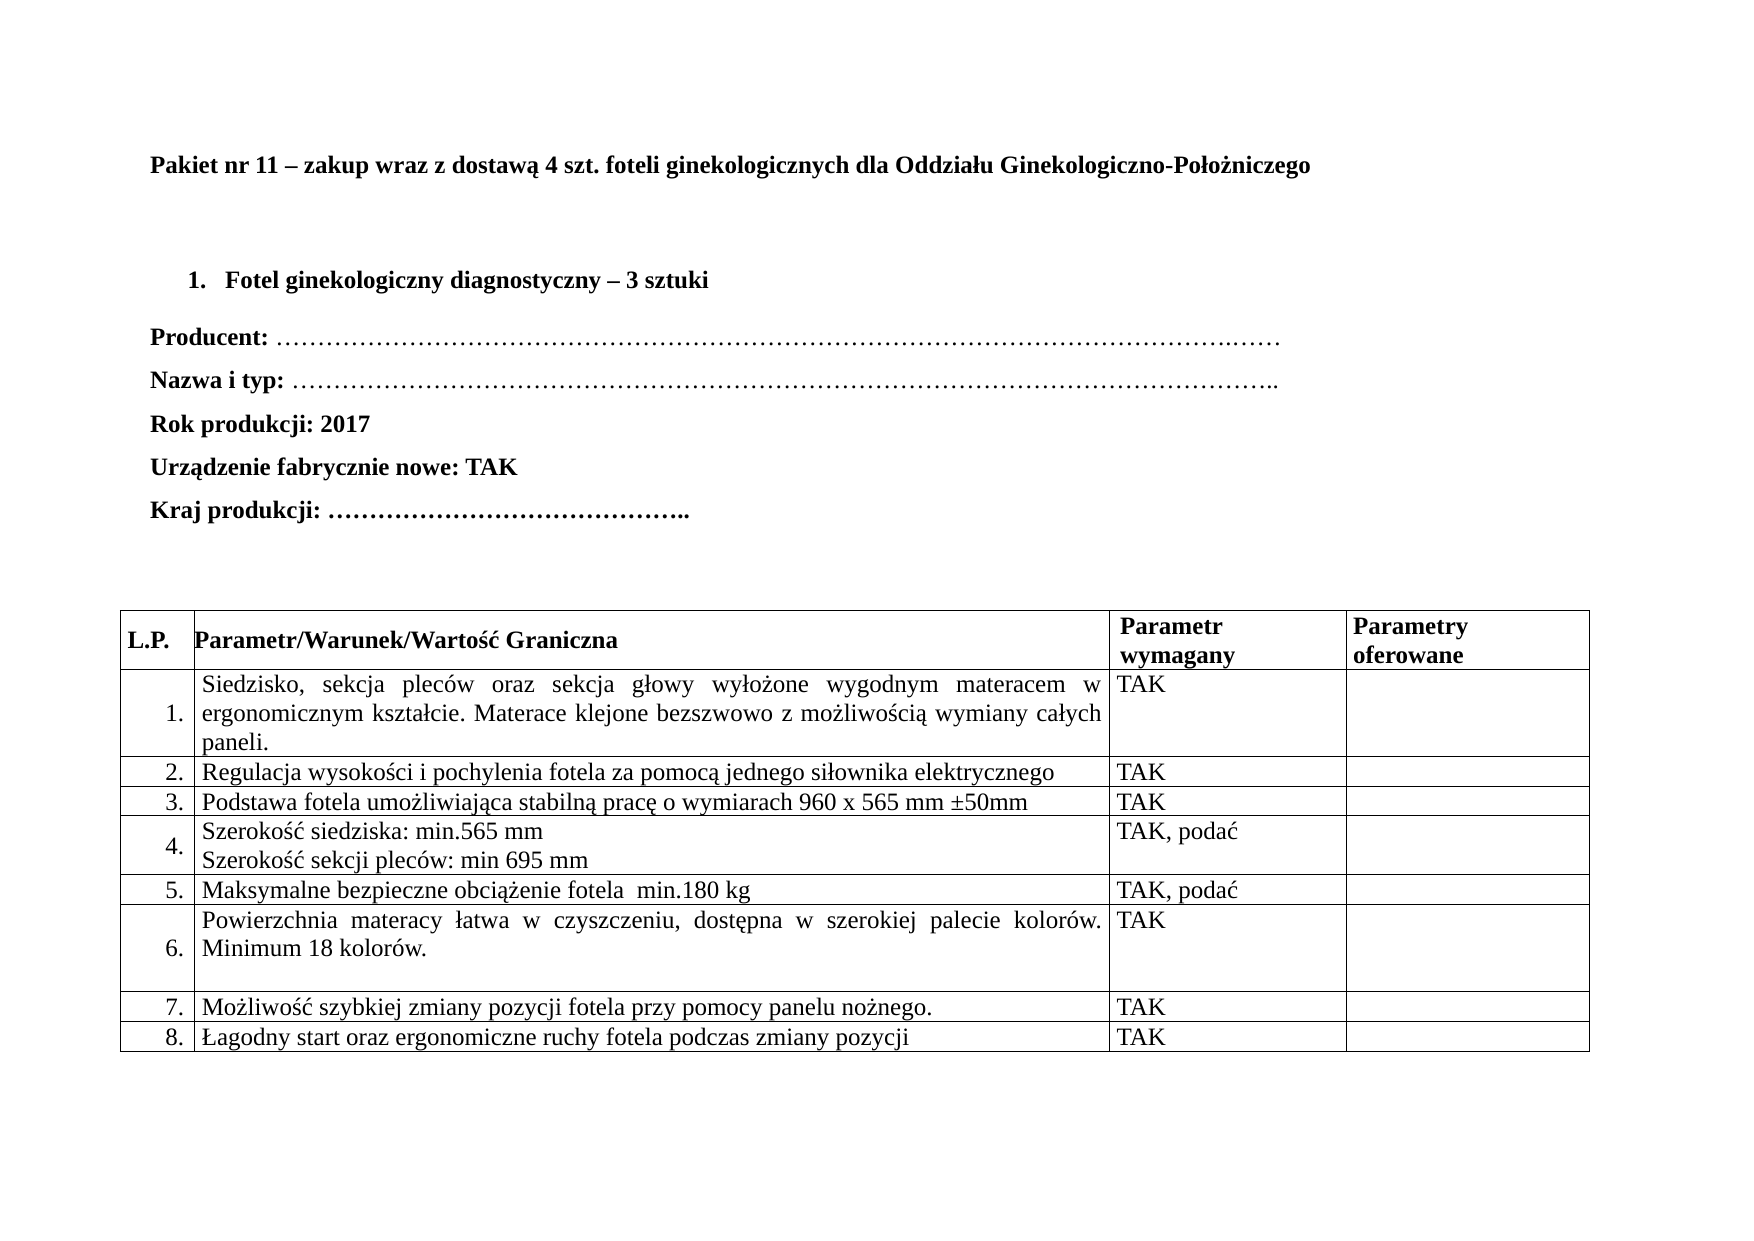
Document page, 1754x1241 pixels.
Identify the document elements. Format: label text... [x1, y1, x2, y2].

table_cell [121, 905, 194, 991]
table_cell TAK [1110, 757, 1346, 786]
table_cell [121, 787, 194, 815]
table_cell [1347, 875, 1589, 904]
table_header L.P. [121, 611, 194, 668]
table_cell [1347, 1022, 1589, 1051]
table_cell Siedzisko, sekcja pleców oraz sekcja głowy wyłożone wygodnym materacem w ergonomicznym kształcie. Materace klejone bezszwowo z możliwością wymiany całych paneli. [195, 670, 1109, 756]
table_header Parametry oferowane [1347, 611, 1589, 668]
text Nazwa i typ: ……………………………………………………………………………………………………….. [150, 366, 1621, 394]
table_cell TAK [1110, 905, 1346, 991]
table_cell TAK [1110, 787, 1346, 815]
table_cell [121, 992, 194, 1021]
table_header Parametr/Warunek/Wartość Graniczna [195, 611, 1109, 668]
table_cell [1347, 670, 1589, 756]
table_cell [1347, 905, 1589, 991]
table_cell TAK, podać [1110, 816, 1346, 874]
text Urządzenie fabrycznie nowe: TAK [150, 452, 1621, 481]
table_cell Szerokość siedziska: min.565 mm Szerokość sekcji pleców: min 695 mm [195, 816, 1109, 874]
table_cell Łagodny start oraz ergonomiczne ruchy fotela podczas zmiany pozycji [195, 1022, 1109, 1051]
table_cell [121, 1022, 194, 1051]
list Fotel ginekologiczny diagnostyczny – 3 sztuki [187, 265, 1621, 294]
table_cell Maksymalne bezpieczne obciążenie fotela min.180 kg [195, 875, 1109, 904]
table_header Parametr wymagany [1110, 611, 1346, 668]
table_cell Podstawa fotela umożliwiająca stabilną pracę o wymiarach 960 x 565 mm ±50mm [195, 787, 1109, 815]
table_cell [121, 757, 194, 786]
table_cell [1347, 757, 1589, 786]
table_cell Powierzchnia materacy łatwa w czyszczeniu, dostępna w szerokiej palecie kolorów. Minimum 18 kolorów. [195, 905, 1109, 991]
table_cell Możliwość szybkiej zmiany pozycji fotela przy pomocy panelu nożnego. [195, 992, 1109, 1021]
table_cell [121, 816, 194, 874]
table_cell [1347, 992, 1589, 1021]
table_cell [1347, 787, 1589, 815]
table_cell Regulacja wysokości i pochylenia fotela za pomocą jednego siłownika elektrycznego [195, 757, 1109, 786]
text Kraj produkcji: …………………………………….. [150, 495, 1621, 524]
text Rok produkcji: 2017 [150, 409, 1621, 437]
table_cell TAK [1110, 1022, 1346, 1051]
table_cell TAK [1110, 992, 1346, 1021]
table_cell [121, 670, 194, 756]
table_cell [121, 875, 194, 904]
text Producent: …………………………………………………………………………………………………….…… [150, 322, 1621, 351]
table_cell [1347, 816, 1589, 874]
text Pakiet nr 11 – zakup wraz z dostawą 4 szt. foteli ginekologicznych dla Oddziału Ginekologiczno-Położniczego [150, 150, 1621, 179]
table_cell TAK [1110, 670, 1346, 756]
table_cell TAK, podać [1110, 875, 1346, 904]
